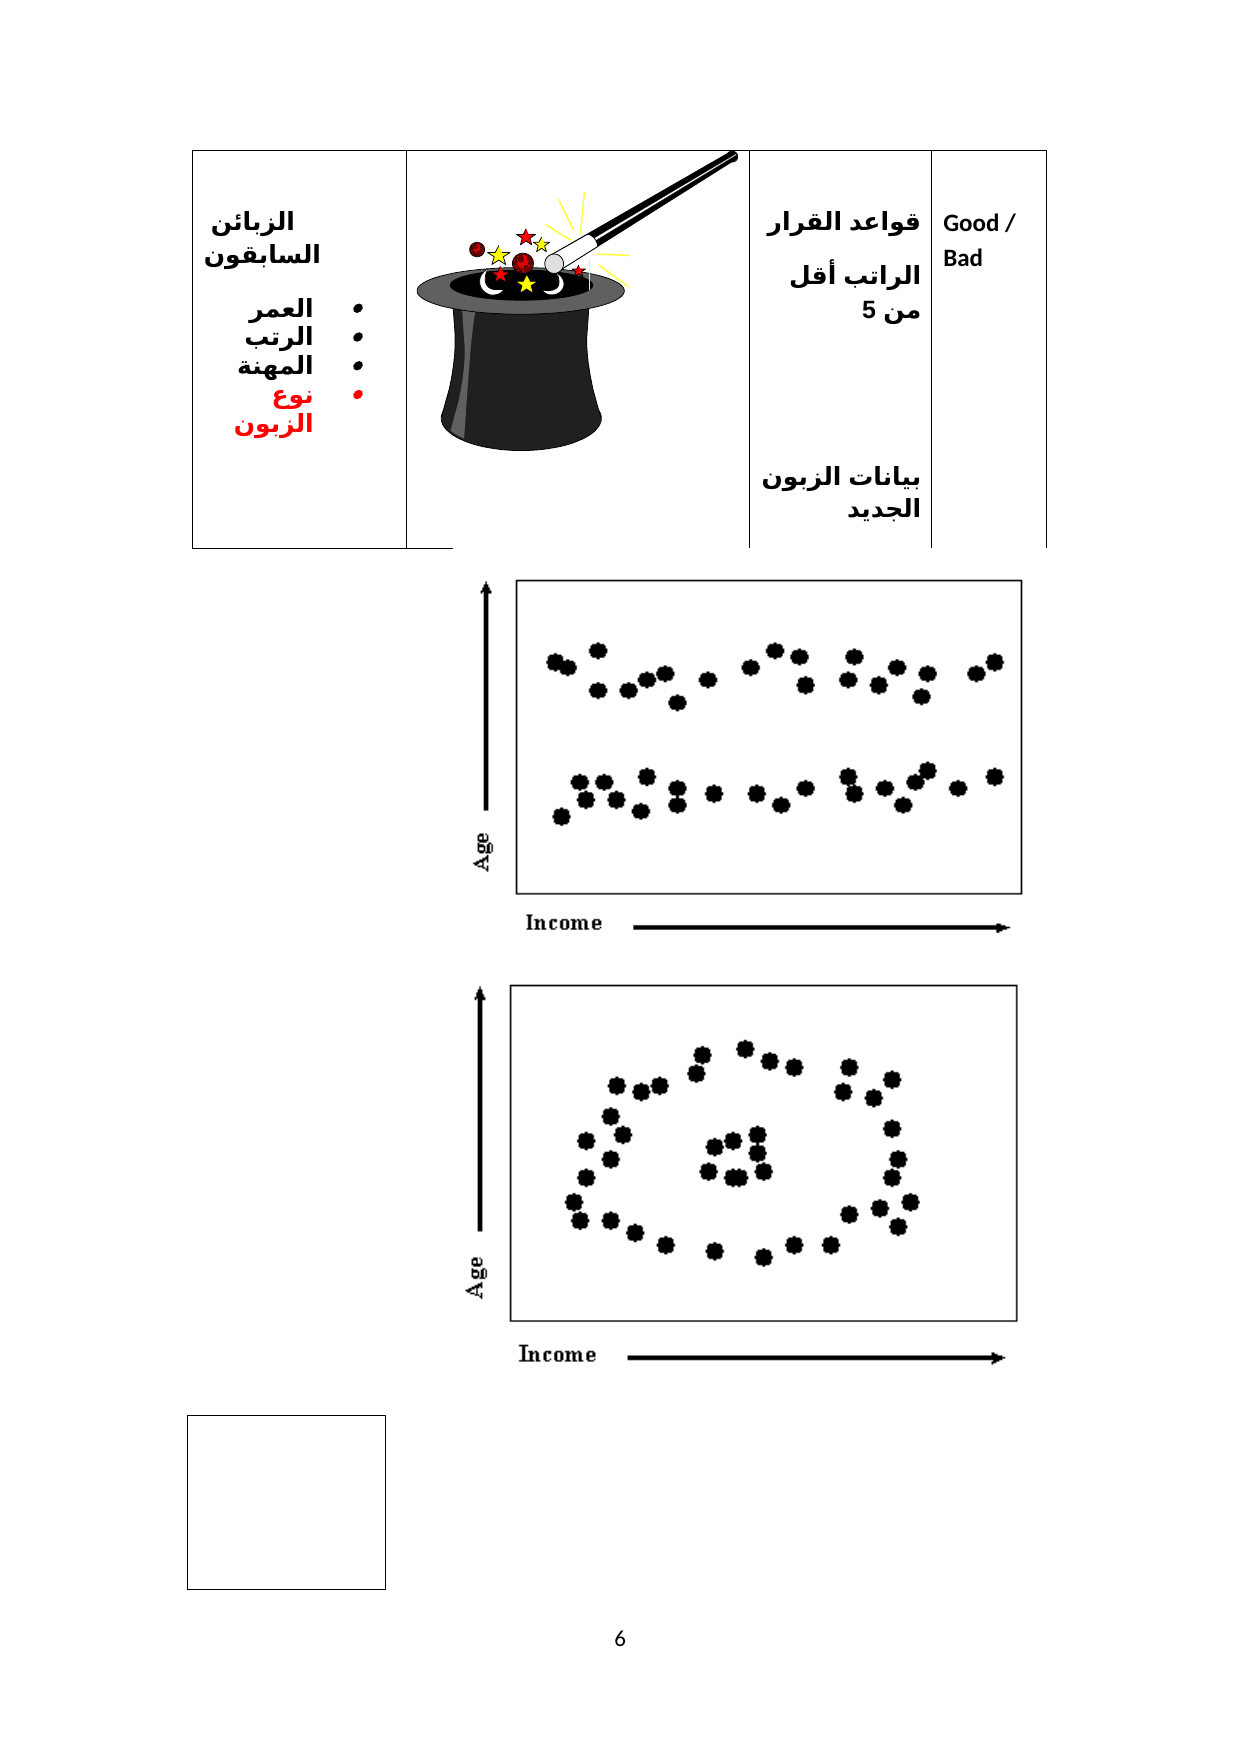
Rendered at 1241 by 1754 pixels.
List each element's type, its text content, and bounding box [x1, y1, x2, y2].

table_header [407, 151, 749, 548]
table_header Good / Bad [932, 151, 1046, 548]
picture [452, 548, 1053, 956]
table_header قواعد القرار الراتب أقل من 5 بيانات الزبون الجديد [750, 151, 931, 548]
table_header [188, 1416, 385, 1589]
table_header الزبائن السابقون العمر الرتب المهنة نوع الزبون [193, 151, 406, 548]
picture [452, 959, 1053, 1391]
